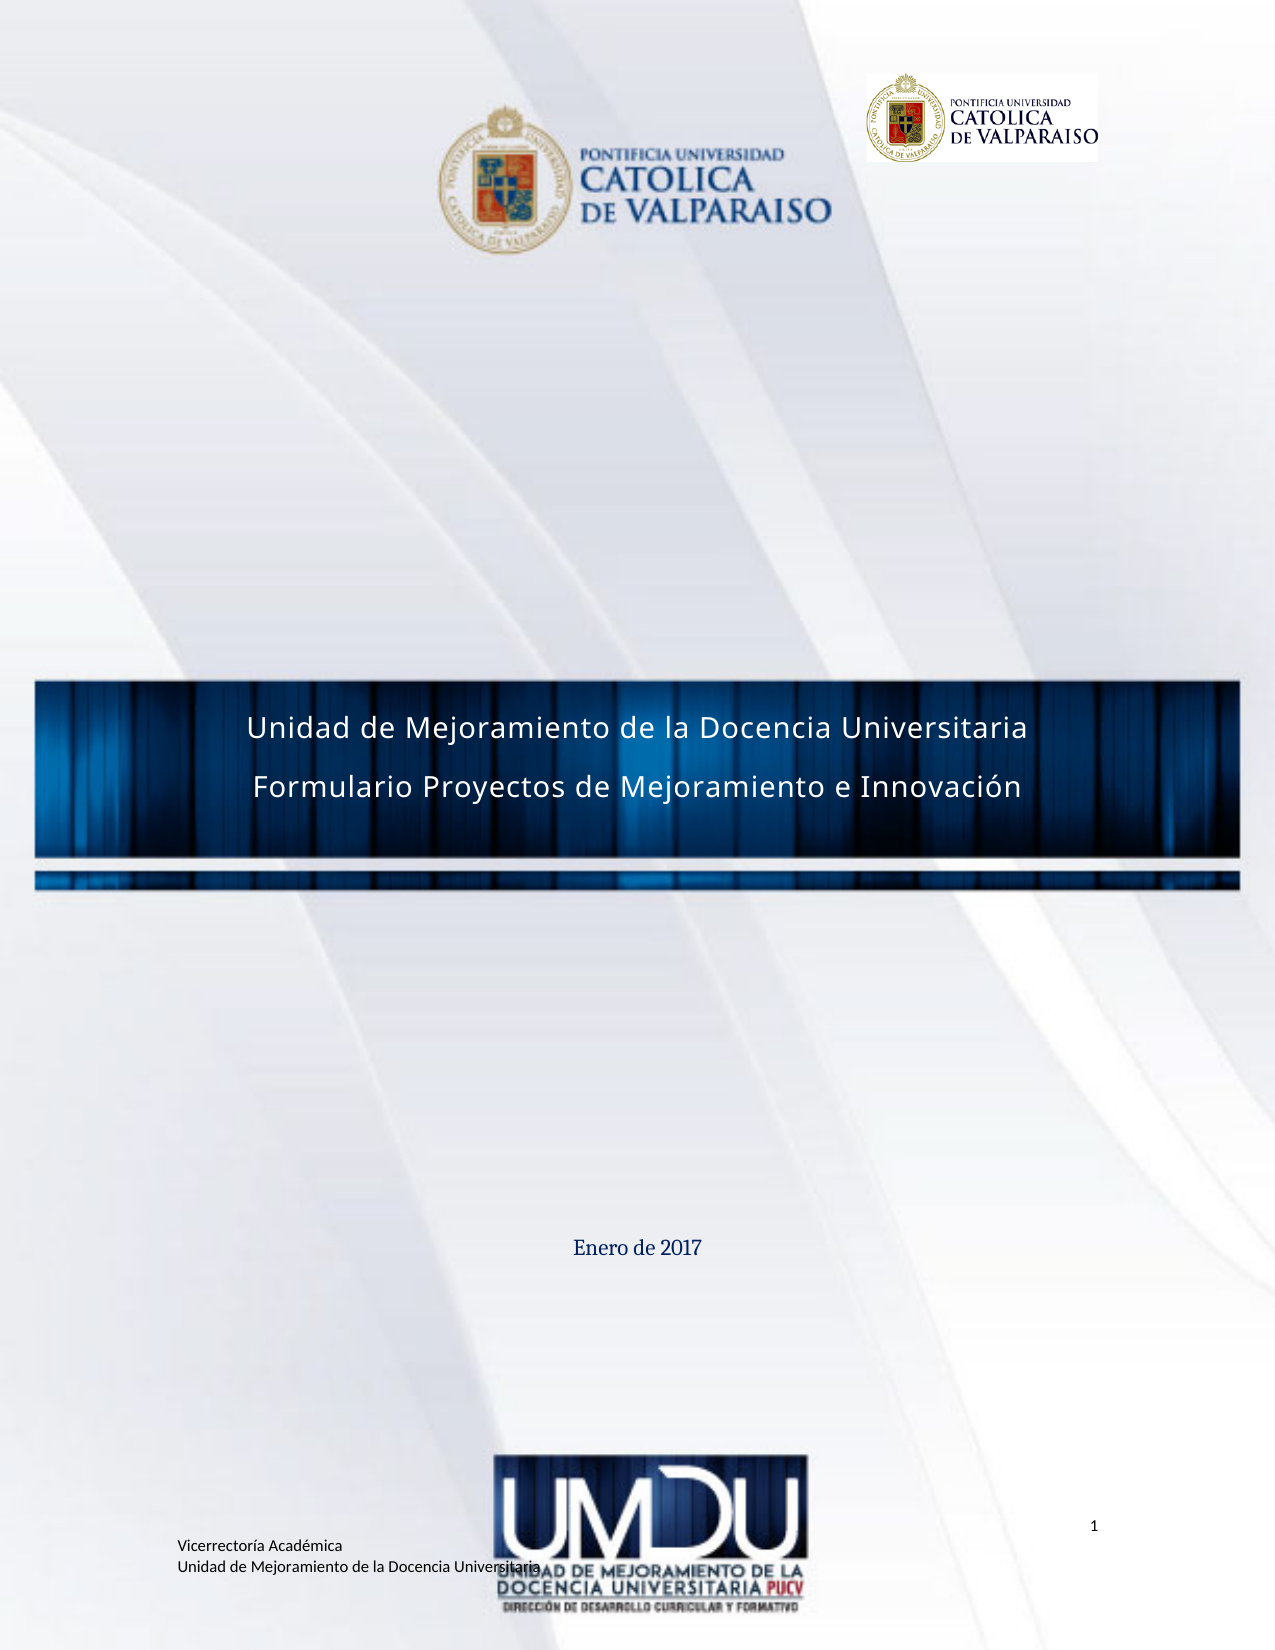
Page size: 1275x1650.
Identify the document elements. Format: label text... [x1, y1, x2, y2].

subtitle Enero de 2017 [177, 1235, 1098, 1261]
text Formulario Proyectos de Mejoramiento e Innovación [177, 774, 1098, 803]
picture [0, 0, 1275, 1650]
text Unidad de Mejoramiento de la Docencia Universitaria [177, 716, 1098, 745]
